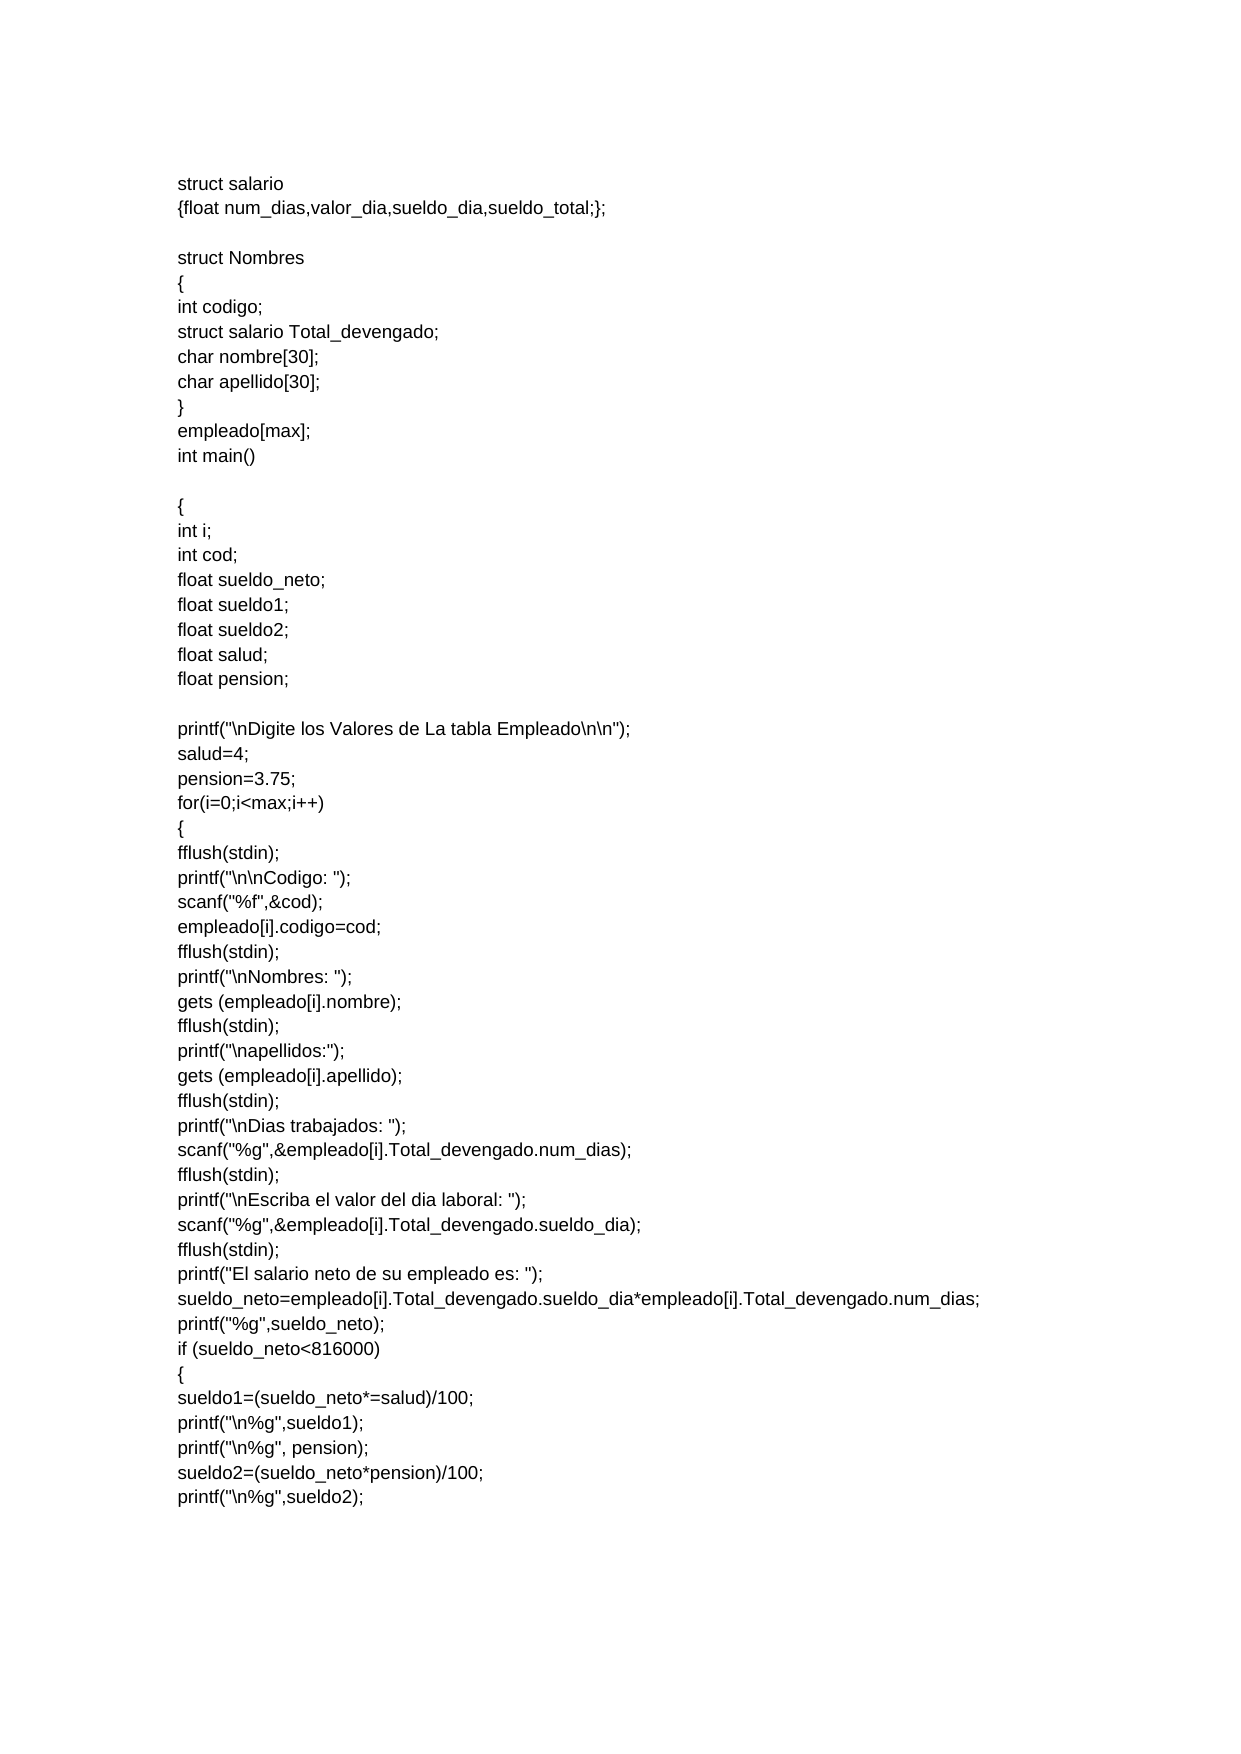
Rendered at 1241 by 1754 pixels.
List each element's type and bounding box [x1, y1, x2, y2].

text [177, 148, 1063, 1582]
